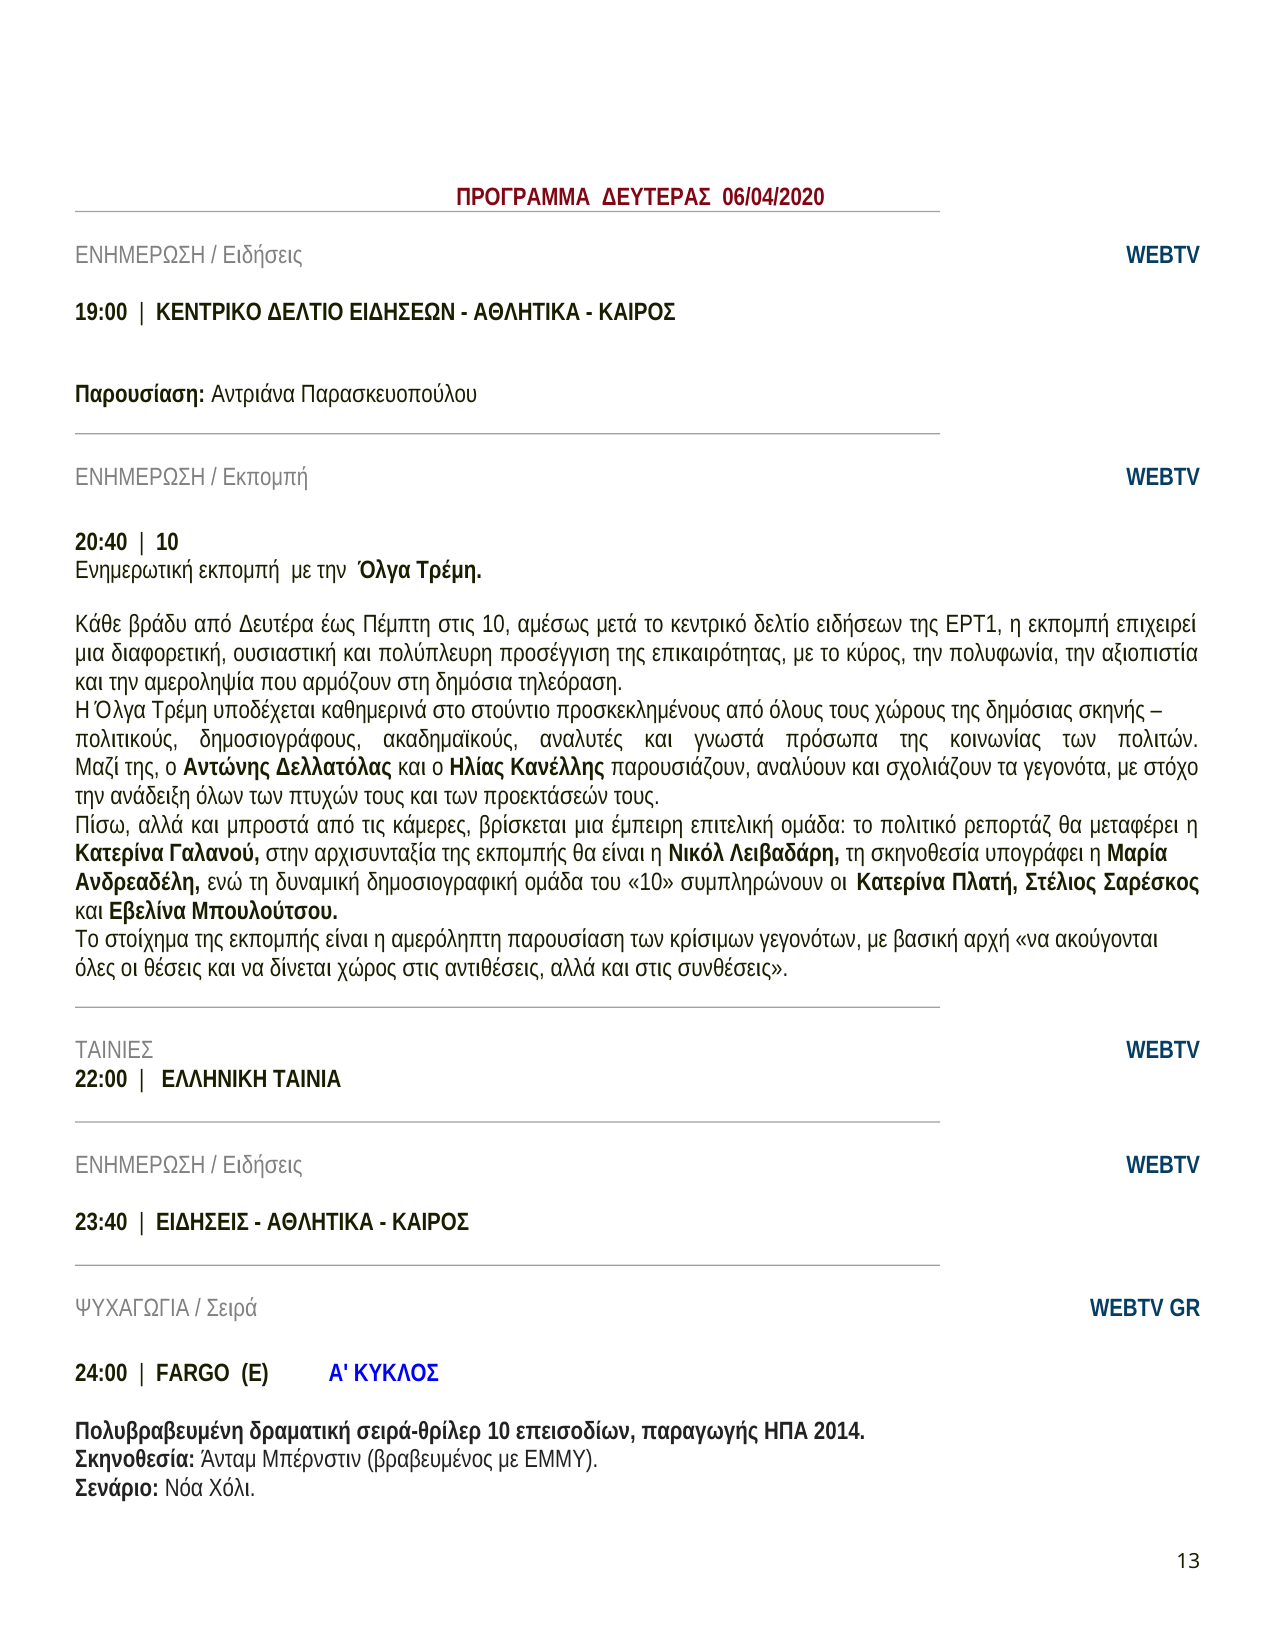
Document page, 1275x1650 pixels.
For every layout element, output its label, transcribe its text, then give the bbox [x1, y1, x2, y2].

text 19:00 | ΚΕΝΤΡΙΚΟ ΔΕΛΤΙΟ ΕΙΔΗΣΕΩΝ - ΑΘΛΗΤΙΚΑ - ΚΑΙΡΟΣ [75, 268, 1200, 354]
text Πολυβραβευμένη δραματική σειρά-θρίλερ 10 επεισοδίων, παραγωγής ΗΠΑ 2014. [75, 1387, 1200, 1444]
text Πίσω, αλλά και μπροστά από τις κάμερες, βρίσκεται μια έμπειρη επιτελική ομάδα: το πολιτικό ρεπορτάζ θα μεταφέρει η Κατερίνα Γαλανού, στην αρχισυνταξία της εκπομπής θα είναι η Νικόλ Λειβαδάρη, τη σκηνοθεσία υπογράφει η Μαρία [75, 810, 1200, 867]
text Παρουσίαση: Αντριάνα Παρασκευοπούλου [75, 379, 1200, 408]
text πολιτικούς, δημοσιογράφους, ακαδημαϊκούς, αναλυτές και γνωστά πρόσωπα της κοινωνίας των πολιτών. Μαζί της, ο Αντώνης Δελλατόλας και ο Ηλίας Κανέλλης παρουσιάζουν, αναλύουν και σχολιάζουν τα γεγονότα, με στόχο την ανάδειξη όλων των πτυχών τους και των προεκτάσεών τους. [75, 724, 1200, 810]
text 23:40 | ΕΙΔΗΣΕΙΣ - ΑΘΛΗΤΙΚΑ - ΚΑΙΡΟΣ [75, 1179, 1200, 1236]
text Η Όλγα Τρέμη υποδέχεται καθημερινά στο στούντιο προσκεκλημένους από όλους τους χώρους της δημόσιας σκηνής – [75, 695, 1200, 724]
text Κάθε βράδυ από Δευτέρα έως Πέμπτη στις 10, αμέσως μετά το κεντρικό δελτίο ειδήσεων της ΕΡΤ1, η εκπομπή επιχειρεί μια διαφορετική, ουσιαστική και πολύπλευρη προσέγγιση της επικαιρότητας, με το κύρος, την πολυφωνία, την αξιοπιστία και την αμεροληψία που αρμόζουν στη δημόσια τηλεόραση. [75, 609, 1200, 695]
table_header ΕΝΗΜΕΡΩΣΗ / Ειδήσεις [75, 1150, 637, 1179]
text Σκηνοθεσία: Άνταμ Μπέρνστιν (βραβευμένος με ΕΜΜΥ). [75, 1444, 1200, 1473]
text Ανδρεαδέλη, ενώ τη δυναμική δημοσιογραφική ομάδα του «10» συμπληρώνουν οι Κατερίνα Πλατή, Στέλιος Σαρέσκος και Εβελίνα Μπουλούτσου. [75, 867, 1200, 924]
table_header WEBTV [638, 1035, 1200, 1064]
text Σενάριο: Νόα Χόλι. [75, 1473, 1200, 1502]
text 20:40 | 10 Ενημερωτική εκπομπή με την Όλγα Τρέμη. [75, 490, 1200, 584]
table_header WEBTV [638, 1150, 1200, 1179]
table_header WEBTV GR [638, 1293, 1200, 1322]
table_header ΕΝΗΜΕΡΩΣΗ / Εκπομπή [75, 462, 637, 490]
table_header ΕΝΗΜΕΡΩΣΗ / Ειδήσεις [75, 240, 637, 268]
table_header ΤΑΙΝΙΕΣ [75, 1035, 637, 1064]
text 22:00 | ΕΛΛΗΝΙΚΗ ΤΑΙΝΙΑ [75, 1064, 1200, 1150]
table_header ΨΥΧΑΓΩΓΙΑ / Σειρά [75, 1293, 637, 1322]
table_header WEBTV [638, 240, 1200, 268]
table_header WEBTV [638, 462, 1200, 490]
text 24:00 | FARGO (E) Α' ΚΥΚΛΟΣ [75, 1322, 1200, 1387]
text ΠΡΟΓΡΑΜΜΑ ΔΕΥΤΕΡΑΣ 06/04/2020 [75, 182, 1200, 211]
text Το στοίχημα της εκπομπής είναι η αμερόληπτη παρουσίαση των κρίσιμων γεγονότων, με βασική αρχή «να ακούγονται όλες οι θέσεις και να δίνεται χώρος στις αντιθέσεις, αλλά και στις συνθέσεις». [75, 924, 1200, 982]
